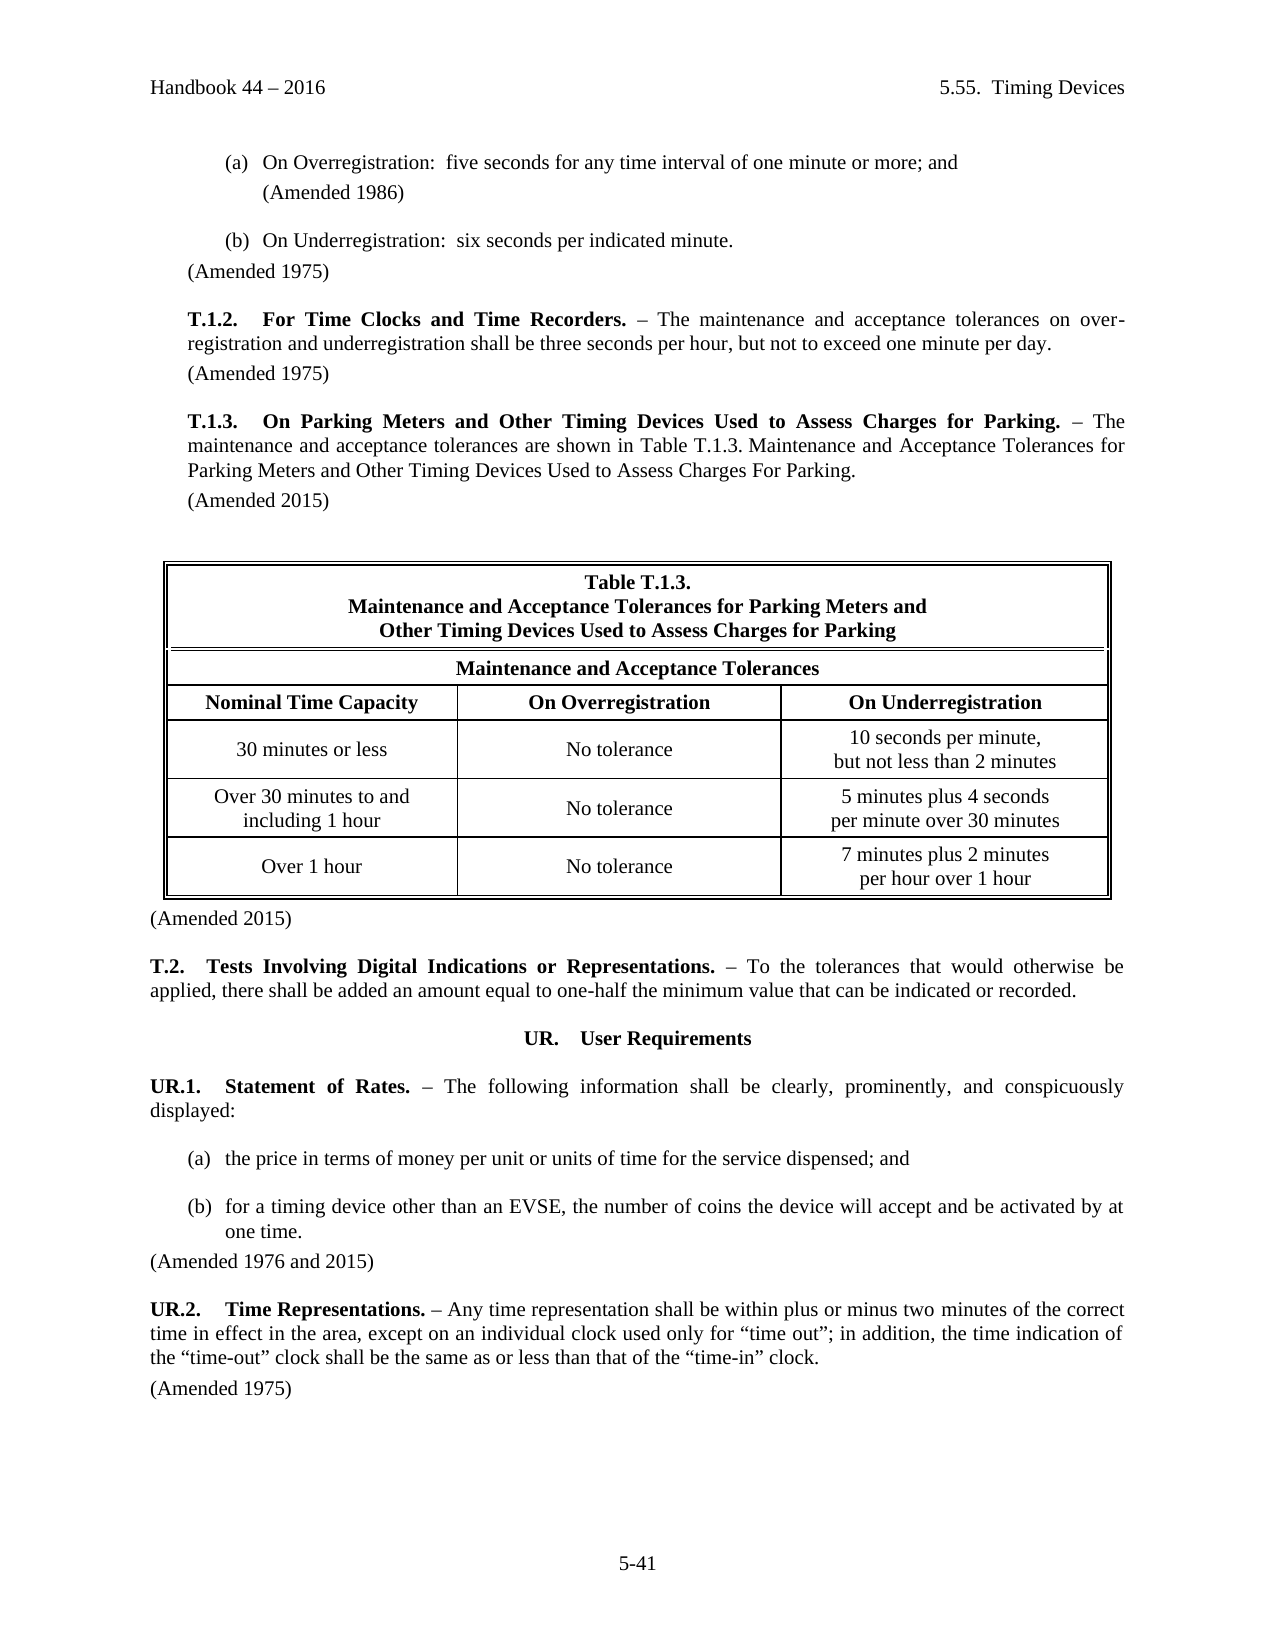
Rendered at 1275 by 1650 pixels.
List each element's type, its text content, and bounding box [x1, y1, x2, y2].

text T.1.3. On Parking Meters and Other Timing Devices Used to Assess Charges for Parking. – The maintenance and acceptance tolerances are shown in Table T.1.3. Maintenance and Acceptance Tolerances for Parking Meters and Other Timing Devices Used to Assess Charges For Parking. [187, 409, 1125, 482]
table_cell 7 minutes plus 2 minutes per hour over 1 hour [782, 838, 1107, 895]
table_cell On Underregistration [782, 686, 1107, 719]
text T.1.2. For Time Clocks and Time Recorders. – The maintenance and acceptance tolerances on overregistration and underregistration shall be three seconds per hour, but not to exceed one minute per day. [187, 307, 1125, 355]
subtitle . User Requirements [150, 1026, 1125, 1050]
table_cell 30 minutes or less [168, 721, 457, 777]
text (Amended 1975) [187, 361, 1125, 385]
table_cell 10 seconds per minute, but not less than 2 minutes [782, 721, 1107, 777]
text (a) On Overregistration: five seconds for any time interval of one minute or more; and [225, 150, 1125, 174]
text T.2. Tests Involving Digital Indications or Representations. – To the tolerances that would otherwise be applied, there shall be added an amount equal to one-half the minimum value that can be indicated or recorded. [150, 954, 1125, 1002]
text (b) On Underregistration: six seconds per indicated minute. [225, 228, 1125, 252]
list for a timing device other than an EVSE, the number of coins the device will accept and be activated by at one time. [187, 1194, 1125, 1243]
text (Amended 1976 and 2015) [150, 1249, 1125, 1273]
table_cell Over 30 minutes to and including 1 hour [168, 779, 457, 836]
text UR.2. Time Representations. – Any time representation shall be within plus or minus two minutes of the correct time in effect in the area, except on an individual clock used only for “time out”; in addition, the time indication of the “time-out” clock shall be the same as or less than that of the “time-in” clock. [150, 1297, 1125, 1369]
text (Amended 2015) [187, 488, 1125, 512]
table_cell Maintenance and Acceptance Tolerances [166, 647, 1109, 684]
text UR.1. Statement of Rates. – The following information shall be clearly, prominently, and conspicuously displayed: [150, 1074, 1125, 1122]
table_cell 5 minutes plus 4 seconds per minute over 30 minutes [782, 779, 1107, 836]
table_cell No tolerance [458, 838, 780, 895]
text (Amended 2015) [150, 542, 1125, 930]
table_header Table T.1.3. Maintenance and Acceptance Tolerances for Parking Meters and Other Timing Devices Used to Assess Charges for Parking [168, 566, 1107, 647]
list the price in terms of money per unit or units of time for the service dispensed; and [187, 1146, 1125, 1170]
table_cell No tolerance [458, 779, 780, 836]
table_cell Over 1 hour [168, 838, 457, 895]
table_cell On Overregistration [458, 686, 780, 719]
table_cell No tolerance [458, 721, 780, 777]
text (Amended 1975) [150, 1375, 1125, 1399]
text (Amended 1986) [262, 180, 1125, 204]
table_cell Nominal Time Capacity [168, 686, 457, 719]
text (Amended 1975) [187, 259, 1125, 283]
